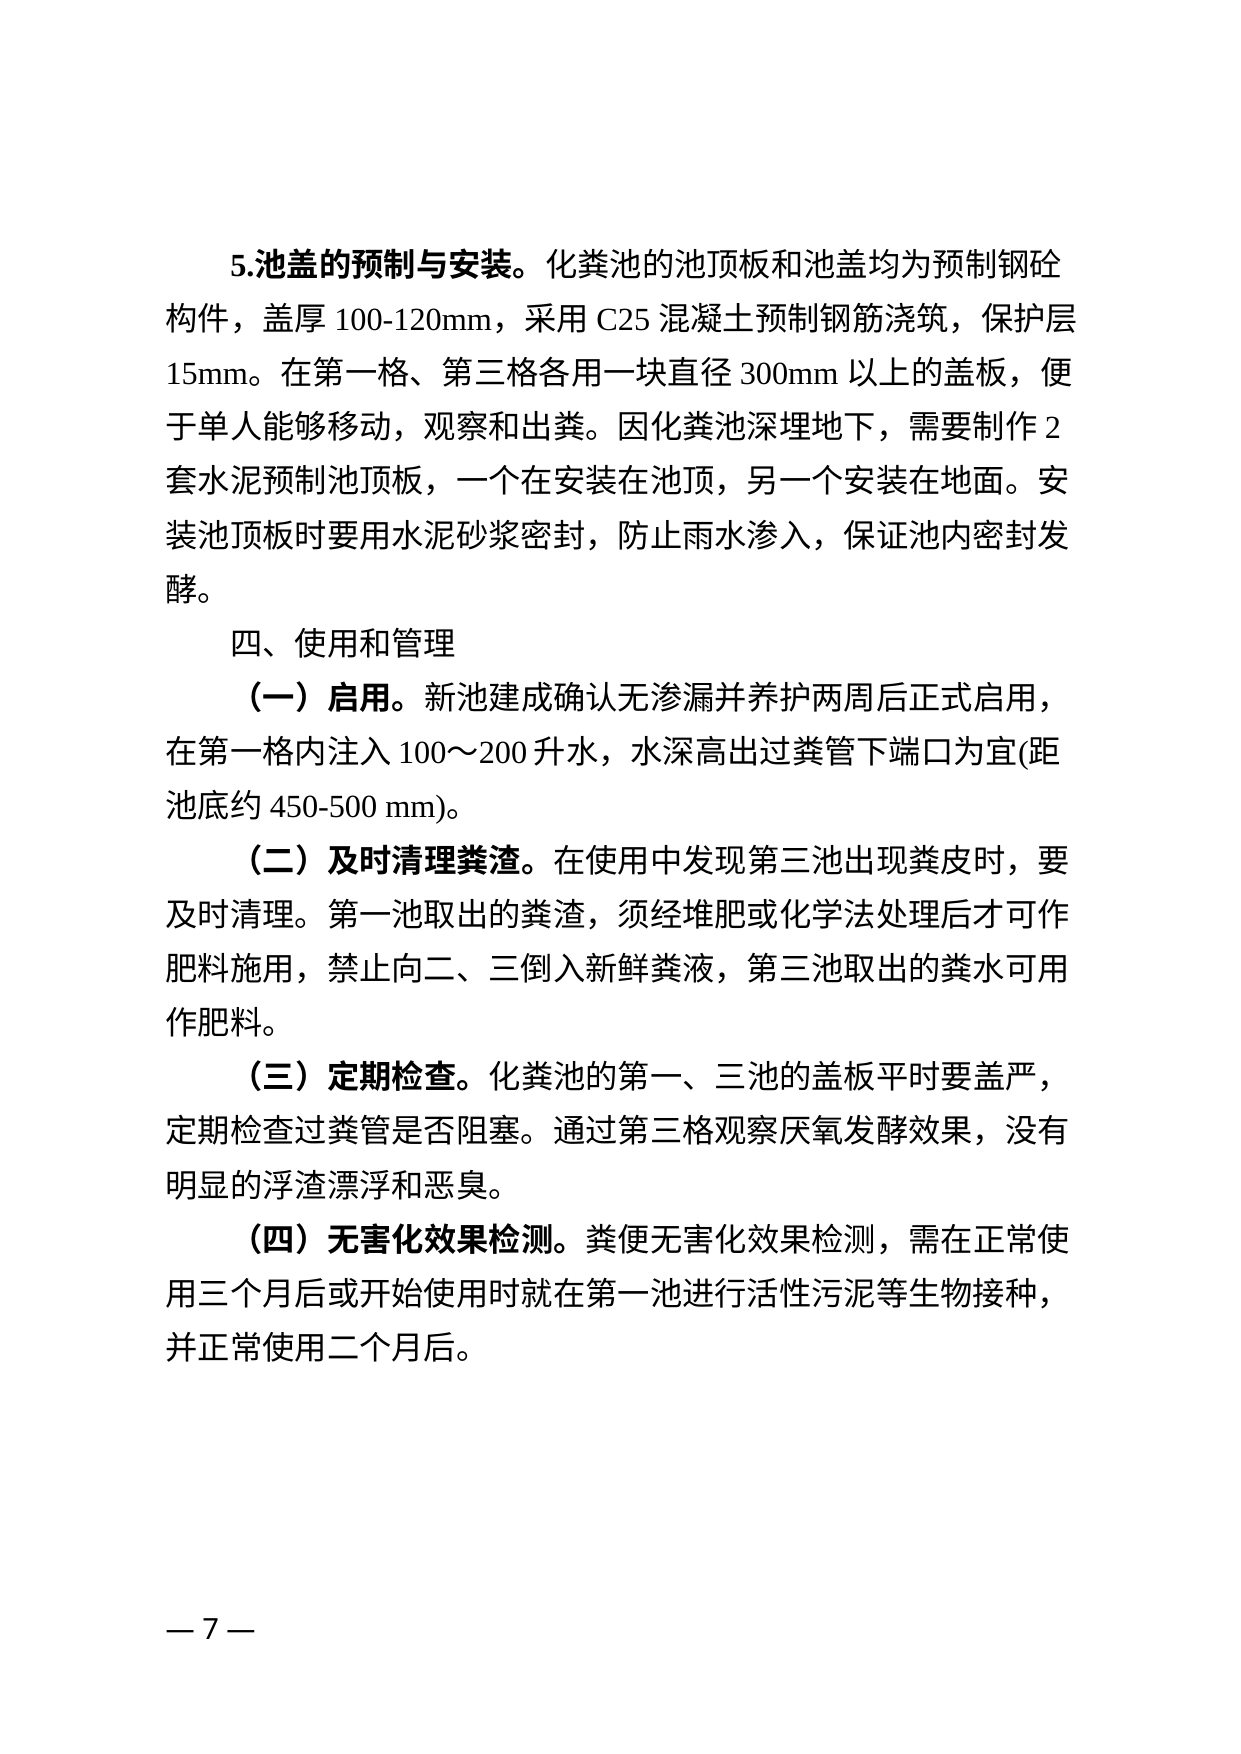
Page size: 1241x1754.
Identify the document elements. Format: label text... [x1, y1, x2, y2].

text （二）及时清理粪渣。在使用中发现第三池出现粪皮时，要及时清理。第一池取出的粪渣，须经堆肥或化学法处理后才可作肥料施用，禁止向二、三倒入新鲜粪液，第三池取出的粪水可用作肥料。 [165, 829, 1087, 1045]
text 四、使用和管理 [165, 612, 1087, 666]
text 5.池盖的预制与安装。化粪池的池顶板和池盖均为预制钢砼构件，盖厚 100-120mm，采用 C25 混凝土预制钢筋浇筑，保护层 15mm。在第一格、第三格各用一块直径 300mm 以上的盖板，便于单人能够移动，观察和出粪。因化粪池深埋地下，需要制作 2 套水泥预制池顶板，一个在安装在池顶，另一个安装在地面。安装池顶板时要用水泥砂浆密封，防止雨水渗入，保证池内密封发酵。 [165, 233, 1087, 612]
text （一）启用。新池建成确认无渗漏并养护两周后正式启用，在第一格内注入100～200升水，水深高出过粪管下端口为宜(距池底约 450-500 mm)。 [165, 666, 1087, 829]
text （三）定期检查。化粪池的第一、三池的盖板平时要盖严，定期检查过粪管是否阻塞。通过第三格观察厌氧发酵效果，没有明显的浮渣漂浮和恶臭。 [165, 1045, 1087, 1208]
text （四）无害化效果检测。粪便无害化效果检测，需在正常使用三个月后或开始使用时就在第一池进行活性污泥等生物接种，并正常使用二个月后。 [165, 1208, 1087, 1370]
